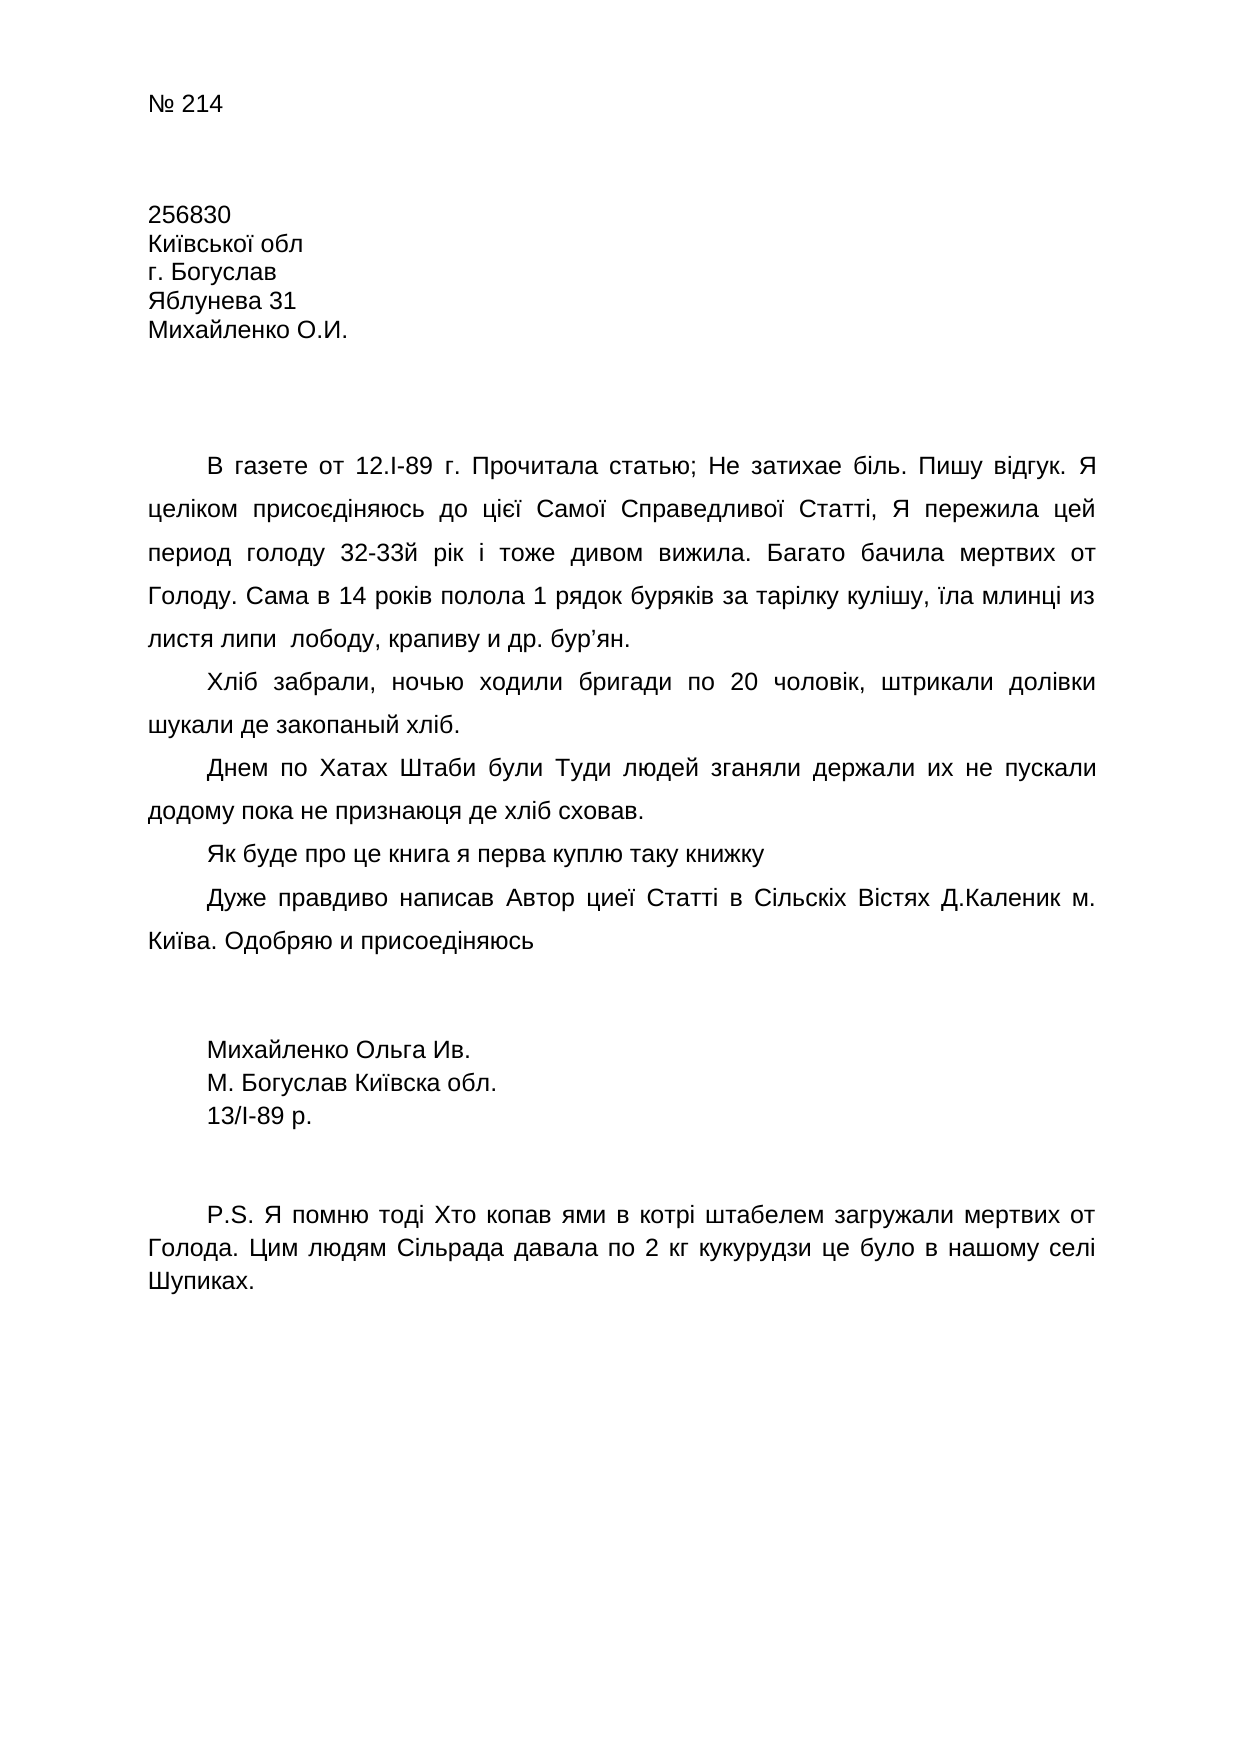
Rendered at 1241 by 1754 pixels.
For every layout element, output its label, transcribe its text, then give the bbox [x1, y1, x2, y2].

text Дуже правдиво написав Автор циеї Статті в Сільскіх Вістях Д.Каленик м. Київа. Одобряю и присоедіняюсь [148, 883, 1097, 954]
text № 214 [148, 88, 1097, 117]
text Хліб забрали, ночью ходили бригади по 20 чоловік, штрикали долівки шукали де закопаный хліб. [148, 667, 1097, 739]
text Михайленко О.И. [148, 315, 1097, 344]
text В газете от 12.І-89 г. Прочитала статью; Не затихае біль. Пишу відгук. Я целіком присоєдіняюсь до цієї Самої Справедливої Статті, Я пережила цей период голоду 32-33й рік і тоже дивом вижила. Багато бачила мертвих от Голоду. Сама в 14 років полола 1 рядок буряків за тарілку кулішу, їла млинці из листя липи лободу, крапиву и др. бур’ян. [148, 451, 1097, 653]
text Днем по Хатах Штаби були Туди людей зганяли держали их не пускали додому пока не признаюця де хліб сховав. [148, 753, 1097, 825]
text Михайленко Ольга Ив. [148, 1035, 1097, 1064]
text Яблунева 31 [148, 286, 1097, 315]
text Київської обл [148, 229, 1097, 257]
text г. Богуслав [148, 257, 1097, 286]
text Як буде про це книга я перва куплю таку книжку [148, 839, 1097, 868]
text P.S. Я помню тоді Хто копав ями в котрі штабелем загружали мертвих от Голода. Цим людям Сільрада давала по 2 кг кукурудзи це було в нашому селі Шупиках. [148, 1200, 1097, 1295]
text 13/І-89 р. [148, 1101, 1097, 1130]
text М. Богуслав Київска обл. [148, 1068, 1097, 1097]
text 256830 [148, 200, 1094, 229]
